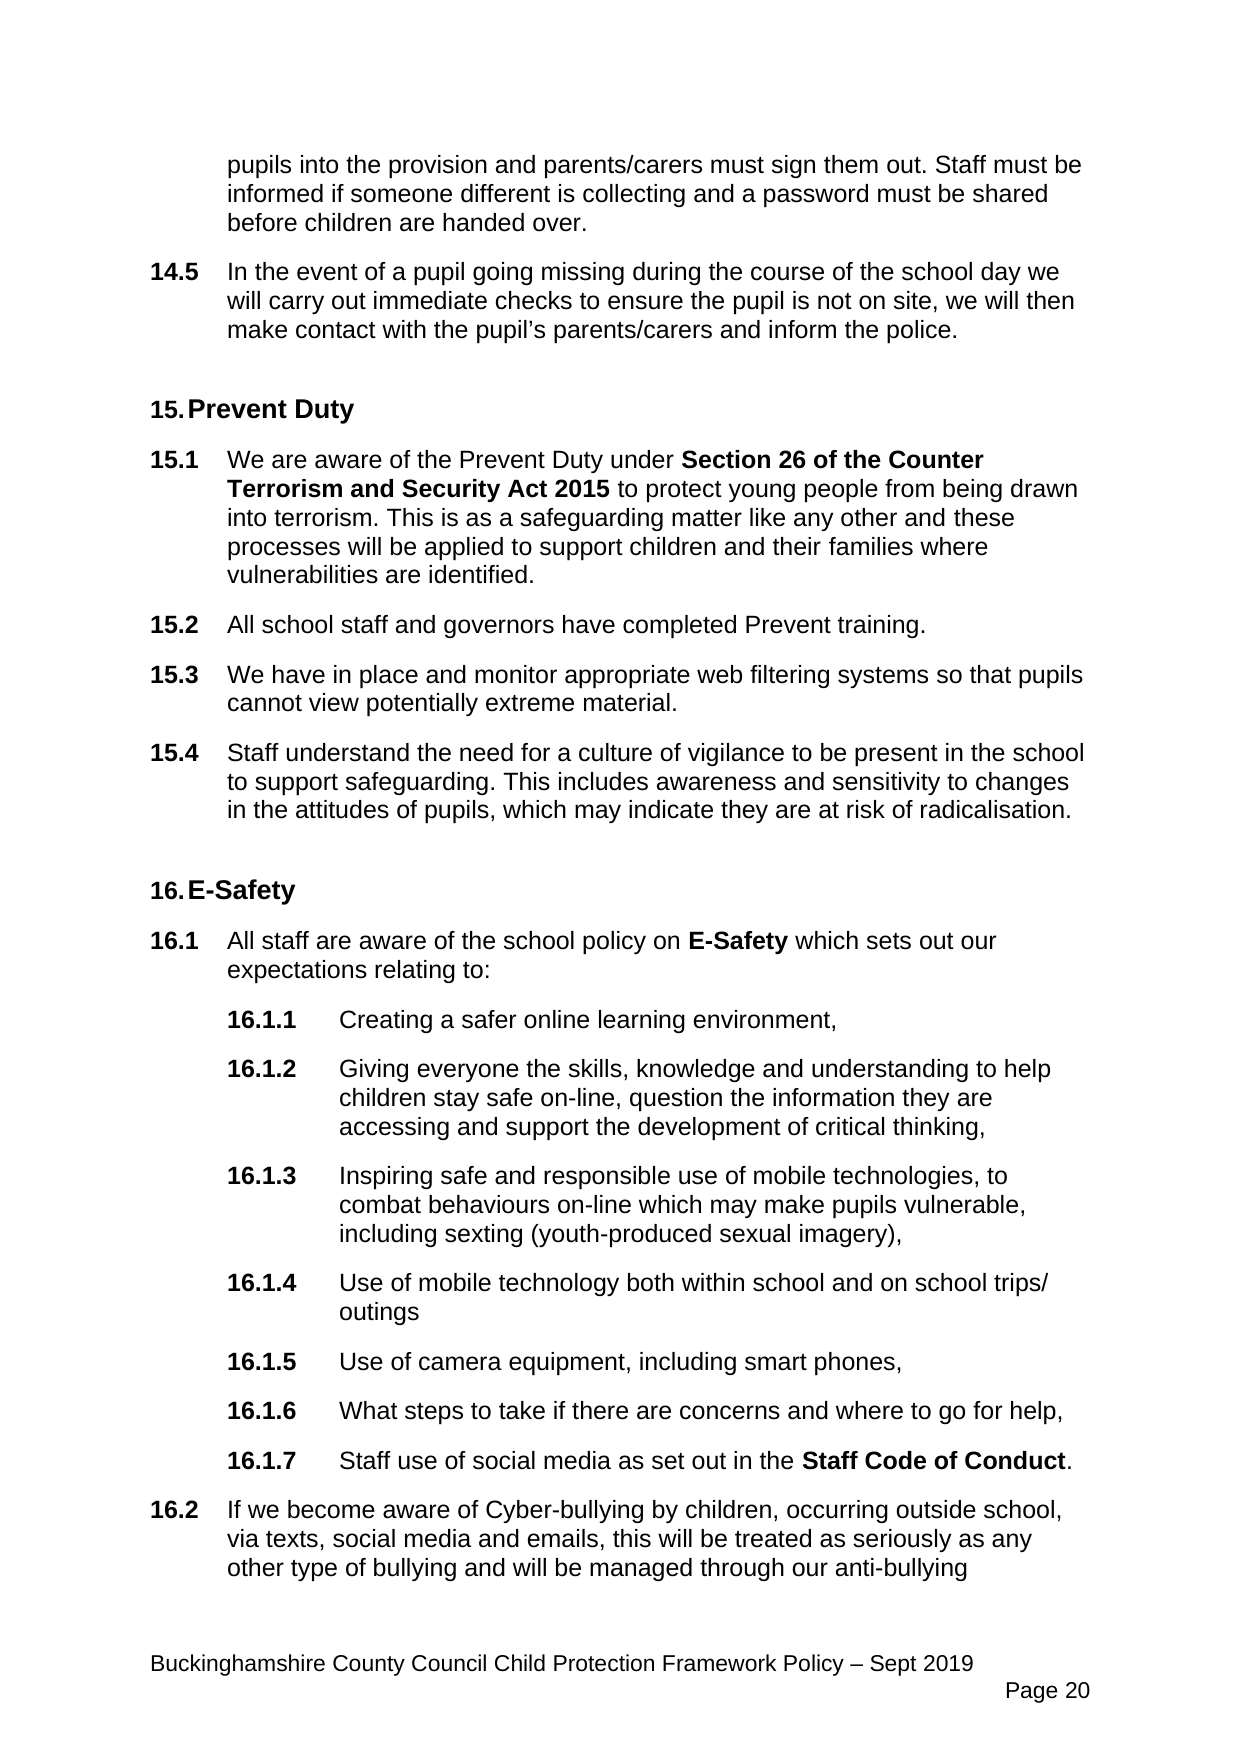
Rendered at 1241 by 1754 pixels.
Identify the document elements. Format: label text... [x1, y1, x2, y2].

list Creating a safer online learning environment, [227, 1004, 1090, 1033]
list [150, 150, 1090, 236]
list Giving everyone the skills, knowledge and understanding to help children stay safe on-line, question the information they are accessing and support the development of critical thinking, [227, 1054, 1090, 1140]
list E-Safety [150, 874, 1090, 905]
list Staff use of social media as set out in the Staff Code of Conduct. [227, 1446, 1090, 1474]
list Prevent Duty [150, 393, 1090, 424]
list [150, 1495, 1090, 1582]
list Inspiring safe and responsible use of mobile technologies, to combat behaviours on-line which may make pupils vulnerable, including sexting (youth-produced sexual imagery), [227, 1161, 1090, 1247]
list Use of mobile technology both within school and on school trips/ outings [227, 1268, 1090, 1326]
list Use of camera equipment, including smart phones, [227, 1347, 1090, 1375]
list All school staff and governors have completed Prevent training. [150, 610, 1090, 639]
list We are aware of the Prevent Duty under Section 26 of the Counter Terrorism and Security Act 2015 to protect young people from being drawn into terrorism. This is as a safeguarding matter like any other and these processes will be applied to support children and their families where vulnerabilities are identified. [150, 445, 1090, 589]
list We have in place and monitor appropriate web filtering systems so that pupils cannot view potentially extreme material. [150, 659, 1090, 717]
list In the event of a pupil going missing during the course of the school day we will carry out immediate checks to ensure the pupil is not on site, we will then make contact with the pupil’s parents/carers and inform the police. [150, 257, 1090, 343]
list What steps to take if there are concerns and where to go for help, [227, 1396, 1090, 1425]
list Staff understand the need for a culture of vigilance to be present in the school to support safeguarding. This includes awareness and sensitivity to changes in the attitudes of pupils, which may indicate they are at risk of radicalisation. [150, 738, 1090, 824]
list All staff are aware of the school policy on E-Safety which sets out our expectations relating to: [150, 926, 1090, 984]
